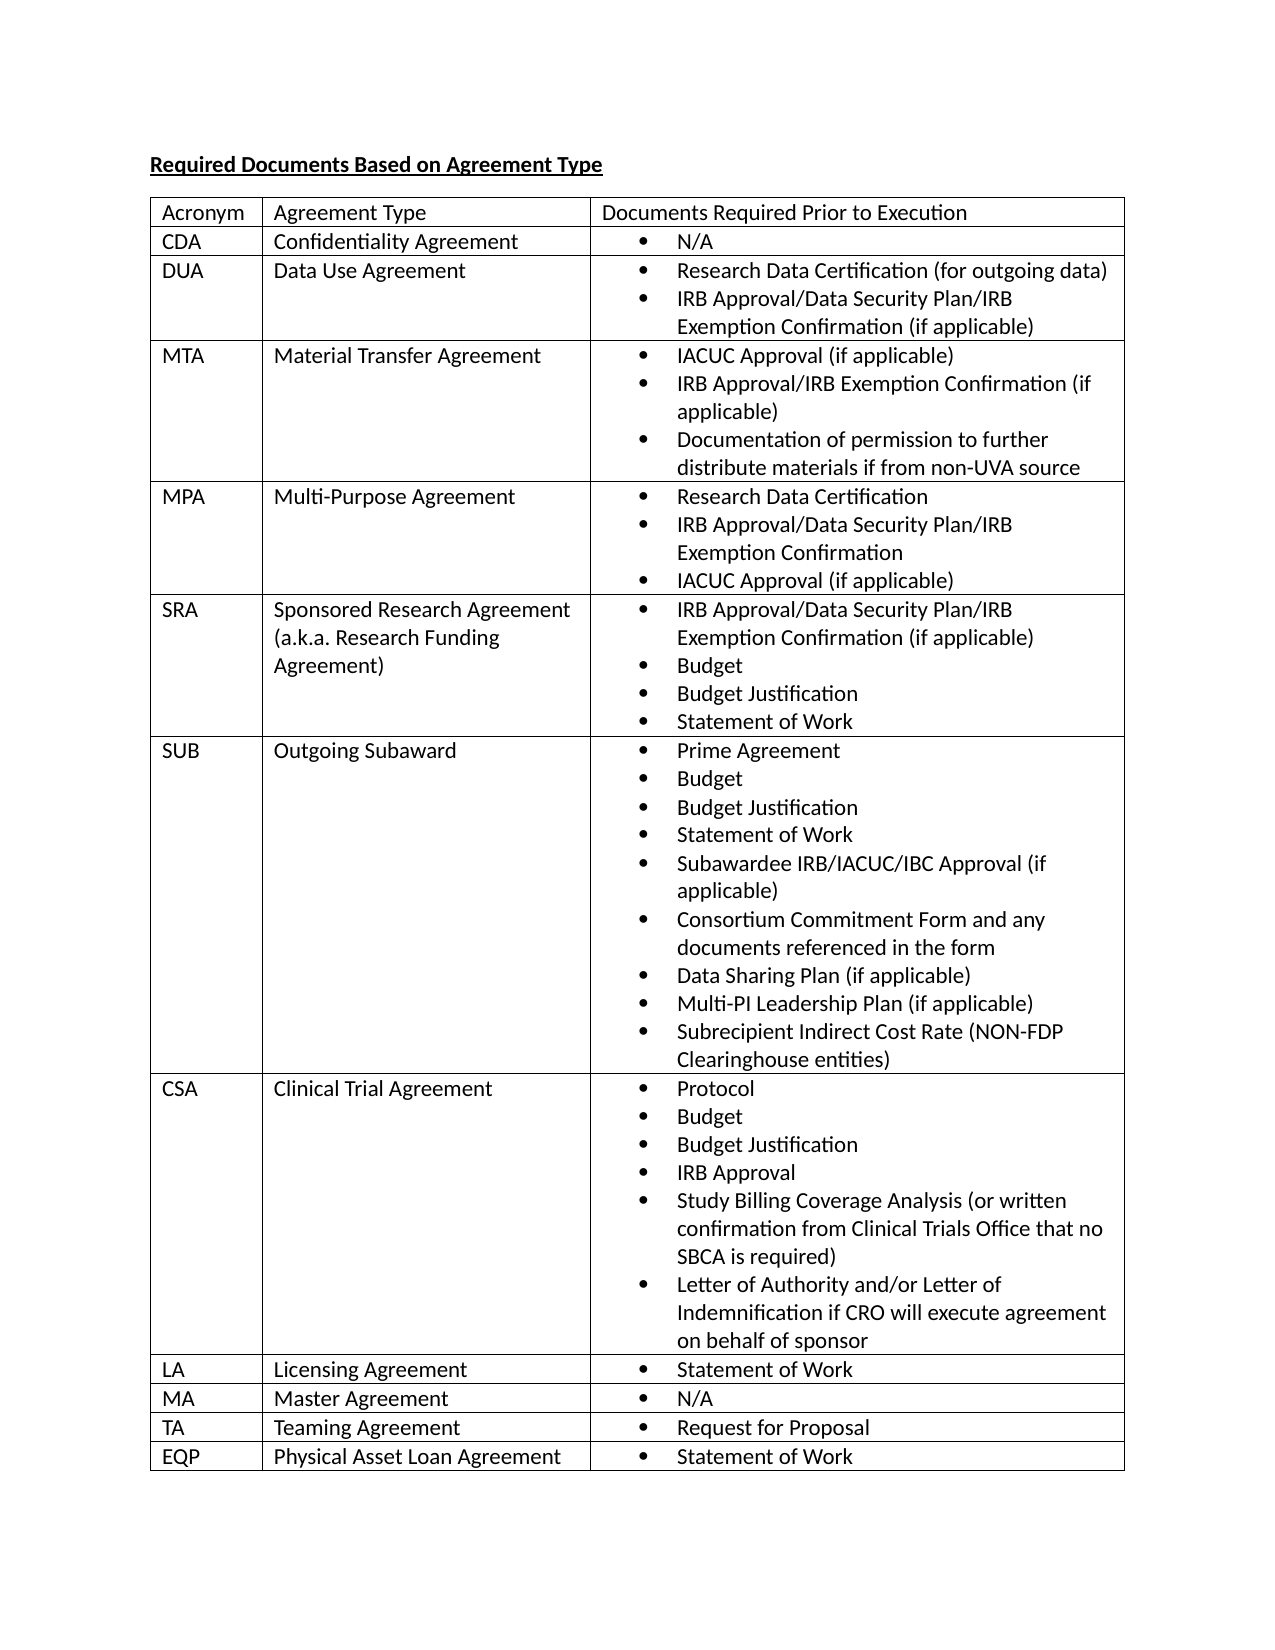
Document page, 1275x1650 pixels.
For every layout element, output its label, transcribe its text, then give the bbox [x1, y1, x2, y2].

table_cell CSA [151, 1074, 262, 1354]
table_cell TA [151, 1413, 262, 1441]
table_cell Confidentiality Agreement [263, 227, 590, 255]
table_cell IACUC Approval (if applicable) IRB Approval/IRB Exemption Confirmation (if applicable) Documentation of permission to further distribute materials if from non-UVA source [591, 341, 1124, 481]
table_header Agreement Type [263, 198, 590, 226]
table_cell Licensing Agreement [263, 1355, 590, 1383]
table_cell LA [151, 1355, 262, 1383]
table_cell MA [151, 1384, 262, 1412]
table_cell Outgoing Subaward [263, 737, 590, 1073]
table_cell MTA [151, 341, 262, 481]
table_cell CDA [151, 227, 262, 255]
table_cell Physical Asset Loan Agreement [263, 1442, 590, 1470]
table_cell Master Agreement [263, 1384, 590, 1412]
table_cell EQP [151, 1442, 262, 1470]
table_cell Sponsored Research Agreement (a.k.a. Research Funding Agreement) [263, 595, 590, 736]
table_cell Research Data Certification IRB Approval/Data Security Plan/IRB Exemption Confirmation IACUC Approval (if applicable) [591, 482, 1124, 594]
table_cell DUA [151, 256, 262, 340]
table_cell SRA [151, 595, 262, 736]
table_cell N/A [591, 1384, 1124, 1412]
table_cell Statement of Work [591, 1442, 1124, 1470]
table_cell Statement of Work [591, 1355, 1124, 1383]
table_cell Material Transfer Agreement [263, 341, 590, 481]
table_header Acronym [151, 198, 262, 226]
table_cell Multi-Purpose Agreement [263, 482, 590, 594]
table_cell N/A [591, 227, 1124, 255]
table_cell Clinical Trial Agreement [263, 1074, 590, 1354]
text Required Documents Based on Agreement Type [150, 150, 1125, 178]
table_header Documents Required Prior to Execution [591, 198, 1124, 226]
table_cell Data Use Agreement [263, 256, 590, 340]
table_cell Request for Proposal [591, 1413, 1124, 1441]
table_cell Teaming Agreement [263, 1413, 590, 1441]
table_cell MPA [151, 482, 262, 594]
table_cell Protocol Budget Budget Justification IRB Approval Study Billing Coverage Analysis (or written confirmation from Clinical Trials Office that no SBCA is required) Letter of Authority and/or Letter of Indemnification if CRO will execute agreement on behalf of sponsor [591, 1074, 1124, 1354]
table_cell Research Data Certification (for outgoing data) IRB Approval/Data Security Plan/IRB Exemption Confirmation (if applicable) [591, 256, 1124, 340]
table_cell Prime Agreement Budget Budget Justification Statement of Work Subawardee IRB/IACUC/IBC Approval (if applicable) Consortium Commitment Form and any documents referenced in the form Data Sharing Plan (if applicable) Multi-PI Leadership Plan (if applicable) Subrecipient Indirect Cost Rate (NON-FDP Clearinghouse entities) [591, 737, 1124, 1073]
table_cell SUB [151, 737, 262, 1073]
table_cell IRB Approval/Data Security Plan/IRB Exemption Confirmation (if applicable) Budget Budget Justification Statement of Work [591, 595, 1124, 736]
